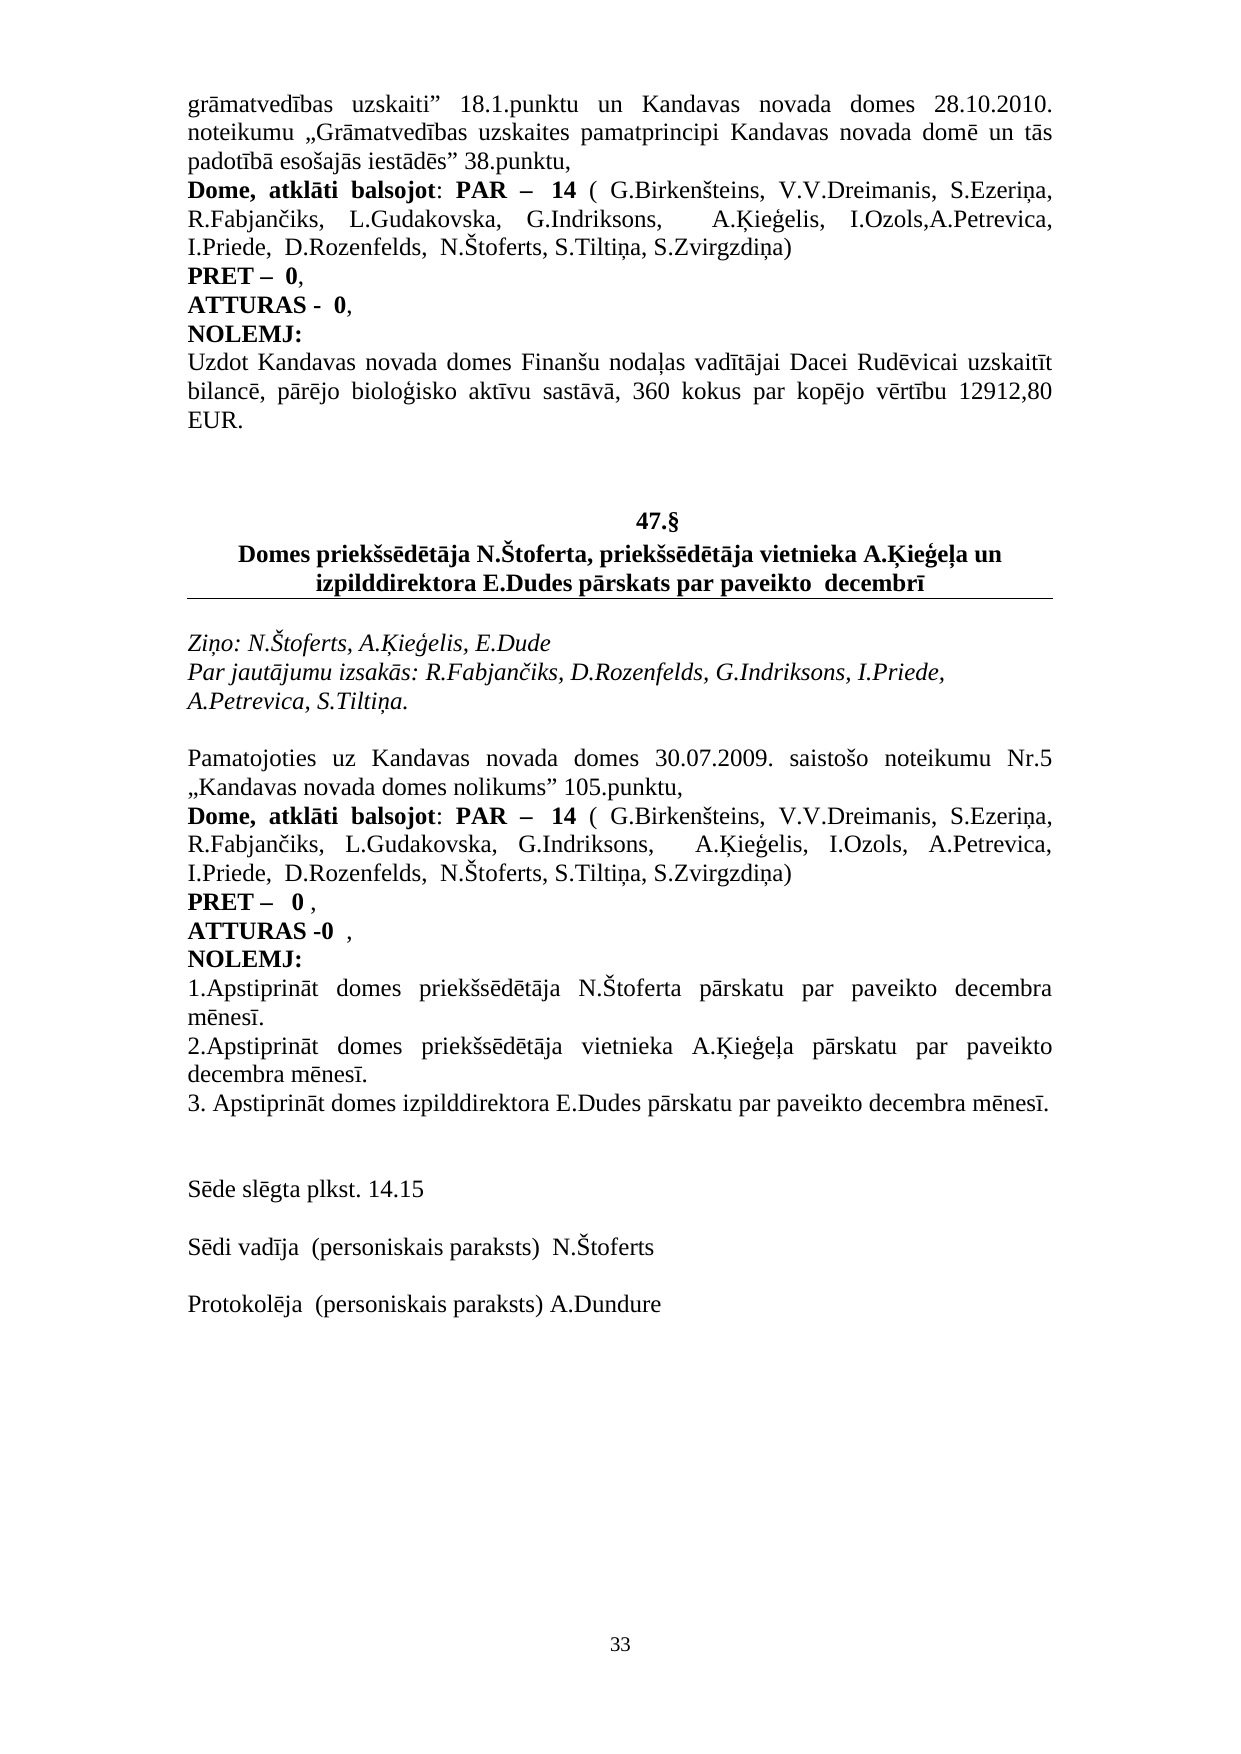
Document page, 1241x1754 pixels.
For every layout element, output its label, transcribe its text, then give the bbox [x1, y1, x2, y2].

text Par jautājumu izsakās: R.Fabjančiks, D.Rozenfelds, G.Indriksons, I.Priede, A.Petrevica, S.Tiltiņa. [187, 657, 1053, 714]
text ATTURAS -0 , [187, 916, 1053, 944]
text 2.Apstiprināt domes priekšsēdētāja vietnieka A.Ķieģeļa pārskatu par paveikto decembra mēnesī. [187, 1031, 1053, 1088]
text Pamatojoties uz Kandavas novada domes 30.07.2009. saistošo noteikumu Nr.5 „Kandavas novada domes nolikums” 105.punktu, [187, 743, 1053, 801]
text Uzdot Kandavas novada domes Finanšu nodaļas vadītājai Dacei Rudēvicai uzskaitīt bilancē, pārējo bioloģisko aktīvu sastāvā, 360 kokus par kopējo vērtību 12912,80 EUR. [187, 347, 1053, 434]
text Dome, atklāti balsojot: PAR – 14 ( G.Birkenšteins, V.V.Dreimanis, S.Ezeriņa, R.Fabjančiks, L.Gudakovska, G.Indriksons, A.Ķieģelis, I.Ozols,A.Petrevica, I.Priede, D.Rozenfelds, N.Štoferts, S.Tiltiņa, S.Zvirgzdiņa) [187, 175, 1053, 261]
text 47.§ [187, 506, 1053, 534]
text PRET – 0 , [187, 887, 1053, 916]
text NOLEMJ: [187, 944, 1053, 973]
text Dome, atklāti balsojot: PAR – 14 ( G.Birkenšteins, V.V.Dreimanis, S.Ezeriņa, R.Fabjančiks, L.Gudakovska, G.Indriksons, A.Ķieģelis, I.Ozols, A.Petrevica, I.Priede, D.Rozenfelds, N.Štoferts, S.Tiltiņa, S.Zvirgzdiņa) [187, 801, 1053, 887]
text PRET – 0, [187, 261, 1053, 290]
text Ziņo: N.Štoferts, A.Ķieģelis, E.Dude [187, 628, 1053, 657]
text 3. Apstiprināt domes izpilddirektora E.Dudes pārskatu par paveikto decembra mēnesī. [187, 1088, 1053, 1117]
text Sēde slēgta plkst. 14.15 [187, 1174, 1053, 1203]
text Domes priekšsēdētāja N.Štoferta, priekšsēdētāja vietnieka A.Ķieģeļa un izpilddirektora E.Dudes pārskats par paveikto decembrī [187, 539, 1053, 598]
text Sēdi vadīja (personiskais paraksts) N.Štoferts [187, 1232, 1053, 1261]
text Protokolēja (personiskais paraksts) A.Dundure [187, 1289, 1053, 1318]
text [187, 89, 1053, 175]
text NOLEMJ: [187, 319, 1053, 347]
text ATTURAS - 0, [187, 290, 1053, 319]
text 1.Apstiprināt domes priekšsēdētāja N.Štoferta pārskatu par paveikto decembra mēnesī. [187, 973, 1053, 1031]
